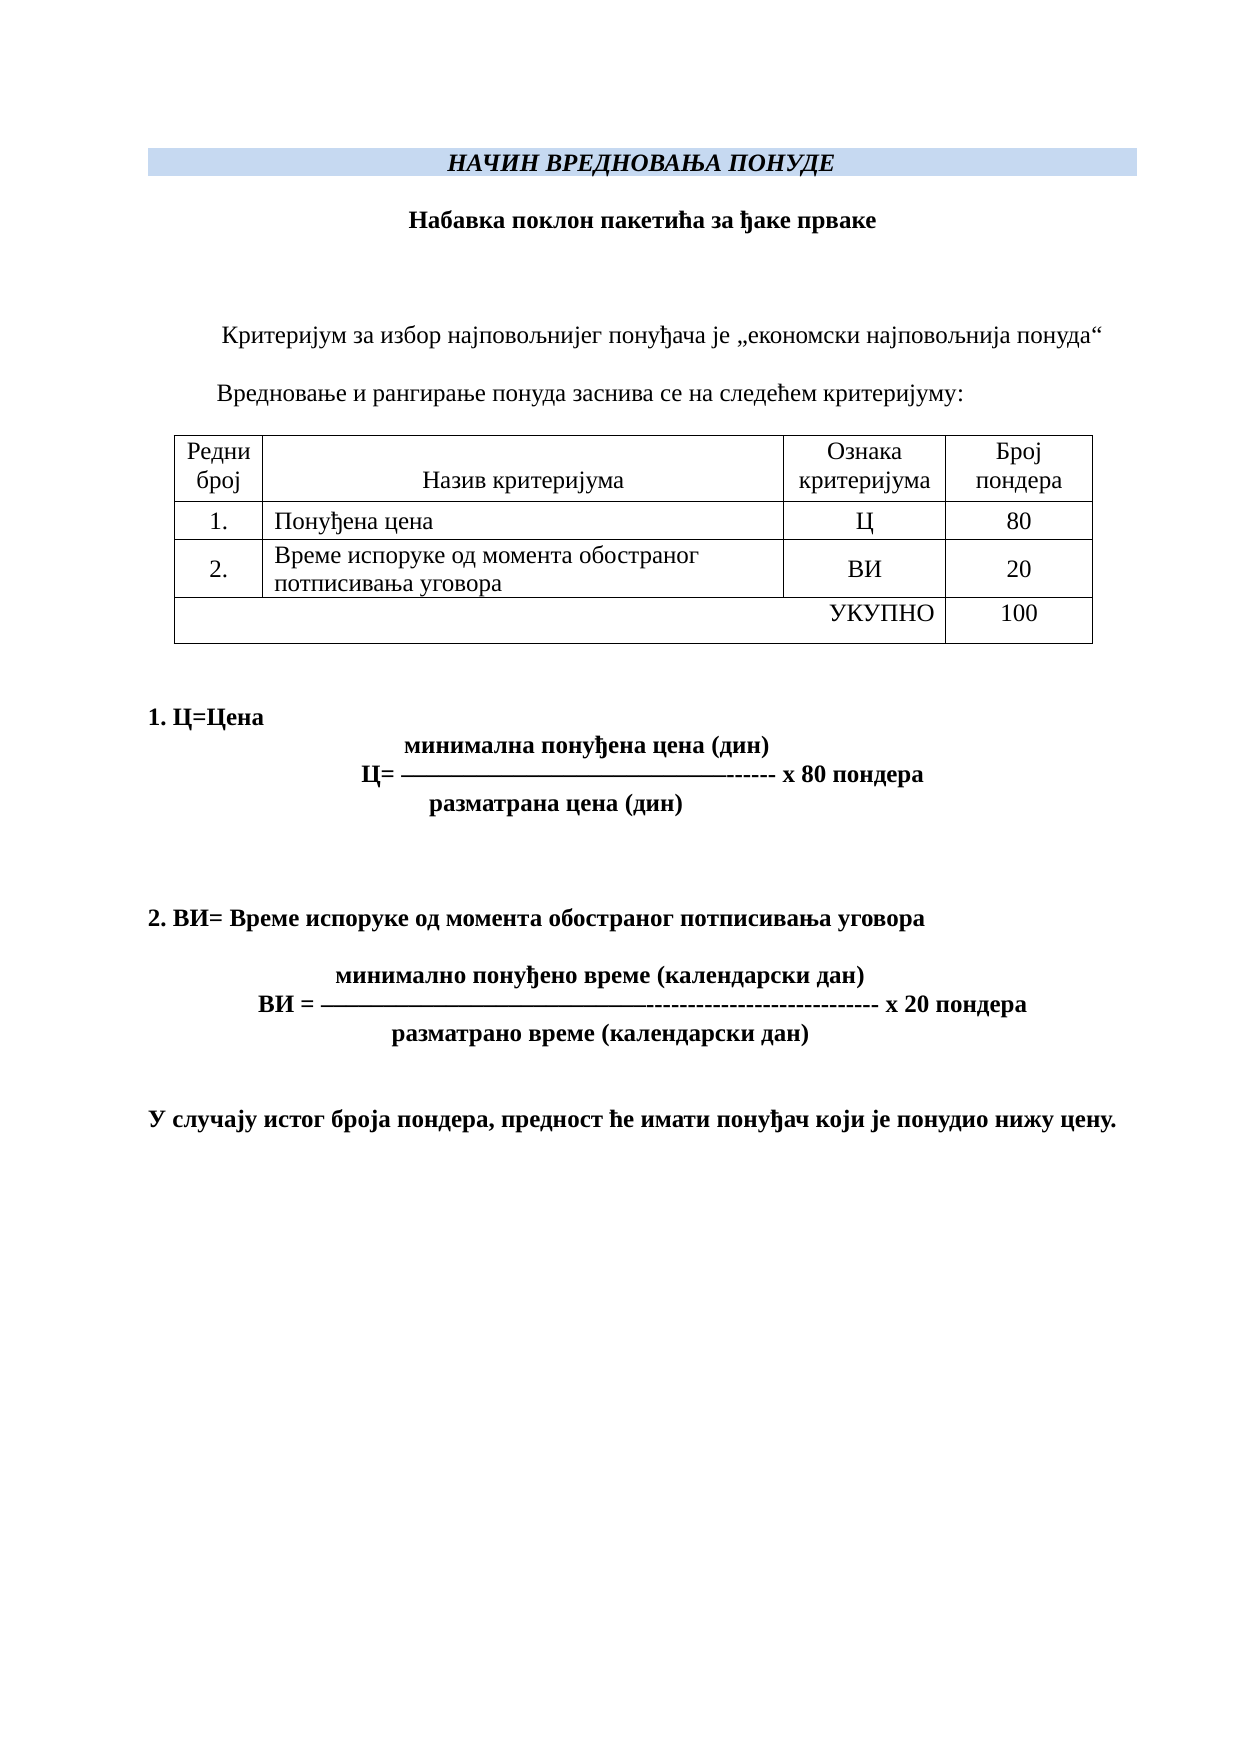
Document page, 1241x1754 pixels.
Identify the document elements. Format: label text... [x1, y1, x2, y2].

table_cell УКУПНО [175, 598, 945, 643]
table_cell Ц [784, 502, 945, 539]
text У случају истог броја пондера, предност ће имати понуђач који је понудио нижу цену. [148, 1104, 1223, 1133]
text Вредновање и рангирање понуда заснива се на следећем критеријуму: [148, 378, 1137, 406]
table_cell 1. [175, 502, 262, 539]
text Ц= ––––––––––––––––––––––––––------ x 80 пондера [148, 759, 1137, 788]
table_cell 20 [946, 540, 1092, 597]
table_header Ознака критеријума [784, 436, 945, 501]
table_cell 100 [946, 598, 1092, 643]
table_cell 2. [175, 540, 262, 597]
text минимална понуђена цена (дин) [148, 730, 1137, 759]
table_header Број пондера [946, 436, 1092, 501]
text 2. ВИ= Време испоруке од момента обостраног потписивања уговора [148, 903, 1137, 932]
text минималнo понуђенo време (календарски дан) [148, 960, 1137, 989]
table_cell Понуђена цена [263, 502, 783, 539]
table_header Редни број [175, 436, 262, 501]
text Критеријум за избор најповољнијег понуђача је „економски најповољнија понуда“ [148, 320, 1137, 349]
table_cell ВИ [784, 540, 945, 597]
table_cell Време испоруке од момента обостраног потписивања уговора [263, 540, 783, 597]
text НАЧИН ВРЕДНОВАЊА ПОНУДЕ [148, 148, 1137, 176]
table_header Назив критеријума [263, 436, 783, 501]
text разматрано време (календарски дан) [148, 1018, 1137, 1047]
text Набавка поклон пакетића за ђаке прваке [148, 205, 1137, 234]
text разматрана цена (дин) [148, 788, 1137, 817]
text 1. Ц=Цена [148, 702, 1137, 730]
table_cell 80 [946, 502, 1092, 539]
text ВИ = ––––––––––––––––––––––––––---------------------------- x 20 пондера [148, 989, 1137, 1018]
